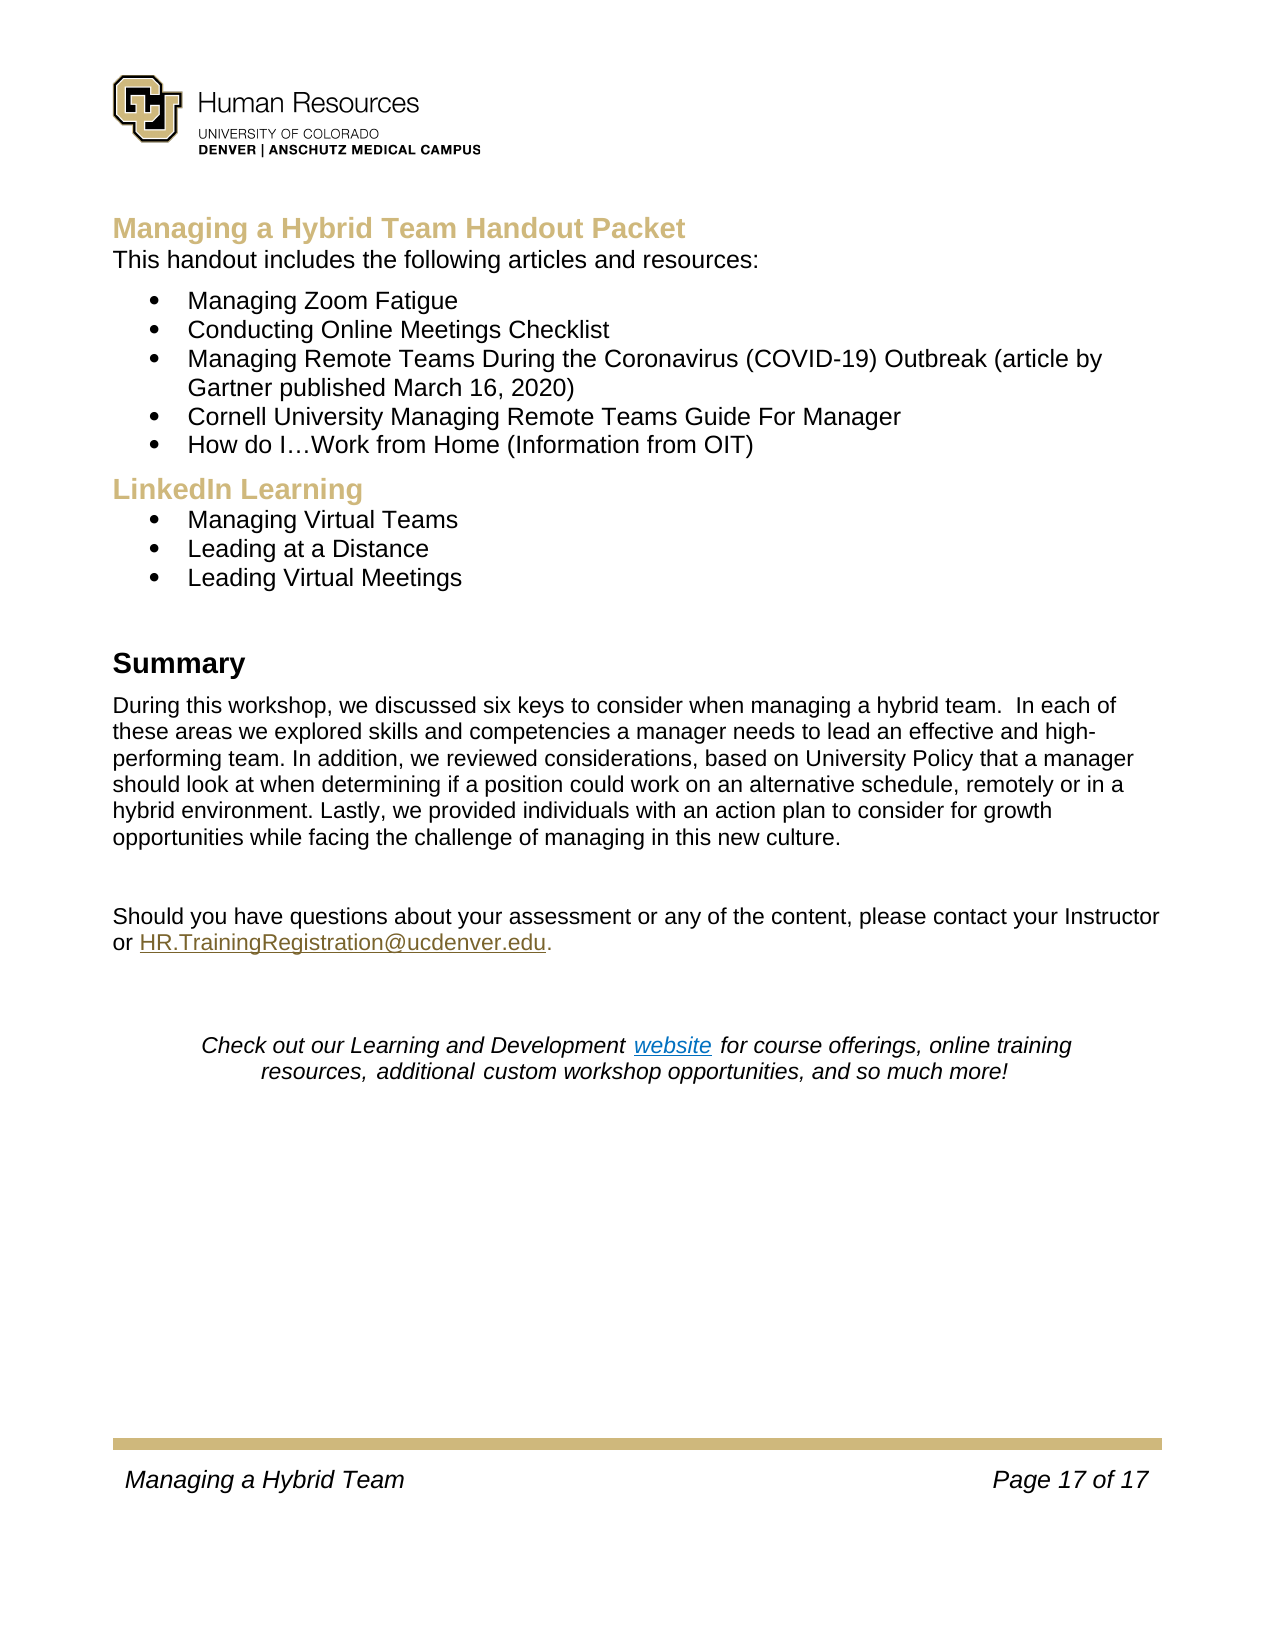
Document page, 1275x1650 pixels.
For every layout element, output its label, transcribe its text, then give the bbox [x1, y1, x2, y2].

list How do I…Work from Home (Information from OIT) [150, 431, 1162, 459]
text Should you have questions about your assessment or any of the content, please contact your Instructor or HR.TrainingRegistration@ucdenver.edu. [112, 903, 1162, 955]
text During this workshop, we discussed six keys to consider when managing a hybrid team. In each of these areas we explored skills and competencies a manager needs to lead an effective and high-performing team. In addition, we reviewed considerations, based on University Policy that a manager should look at when determining if a position could work on an alternative schedule, remotely or in a hybrid environment. Lastly, we provided individuals with an action plan to consider for growth opportunities while facing the challenge of managing in this new culture. [112, 692, 1162, 850]
list Managing Zoom Fatigue [150, 286, 1162, 315]
text Check out our Learning and Development website for course offerings, online training resources, additional custom workshop opportunities, and so much more! [112, 1032, 1162, 1084]
picture [112, 75, 481, 158]
list Managing Remote Teams During the Coronavirus (COVID-19) Outbreak (article by Gartner published March 16, 2020) [150, 344, 1162, 402]
list Conducting Online Meetings Checklist [150, 315, 1162, 344]
list Leading Virtual Meetings [150, 563, 1162, 592]
list Managing Virtual Teams [150, 505, 1162, 534]
subtitle Summary [112, 646, 1162, 679]
subtitle Managing a Hybrid Team Handout Packet [112, 212, 1162, 245]
list Leading at a Distance [150, 534, 1162, 563]
text This handout includes the following articles and resources: [112, 245, 1162, 274]
list Cornell University Managing Remote Teams Guide For Manager [150, 402, 1162, 431]
subtitle LinkedIn Learning [112, 472, 1162, 505]
